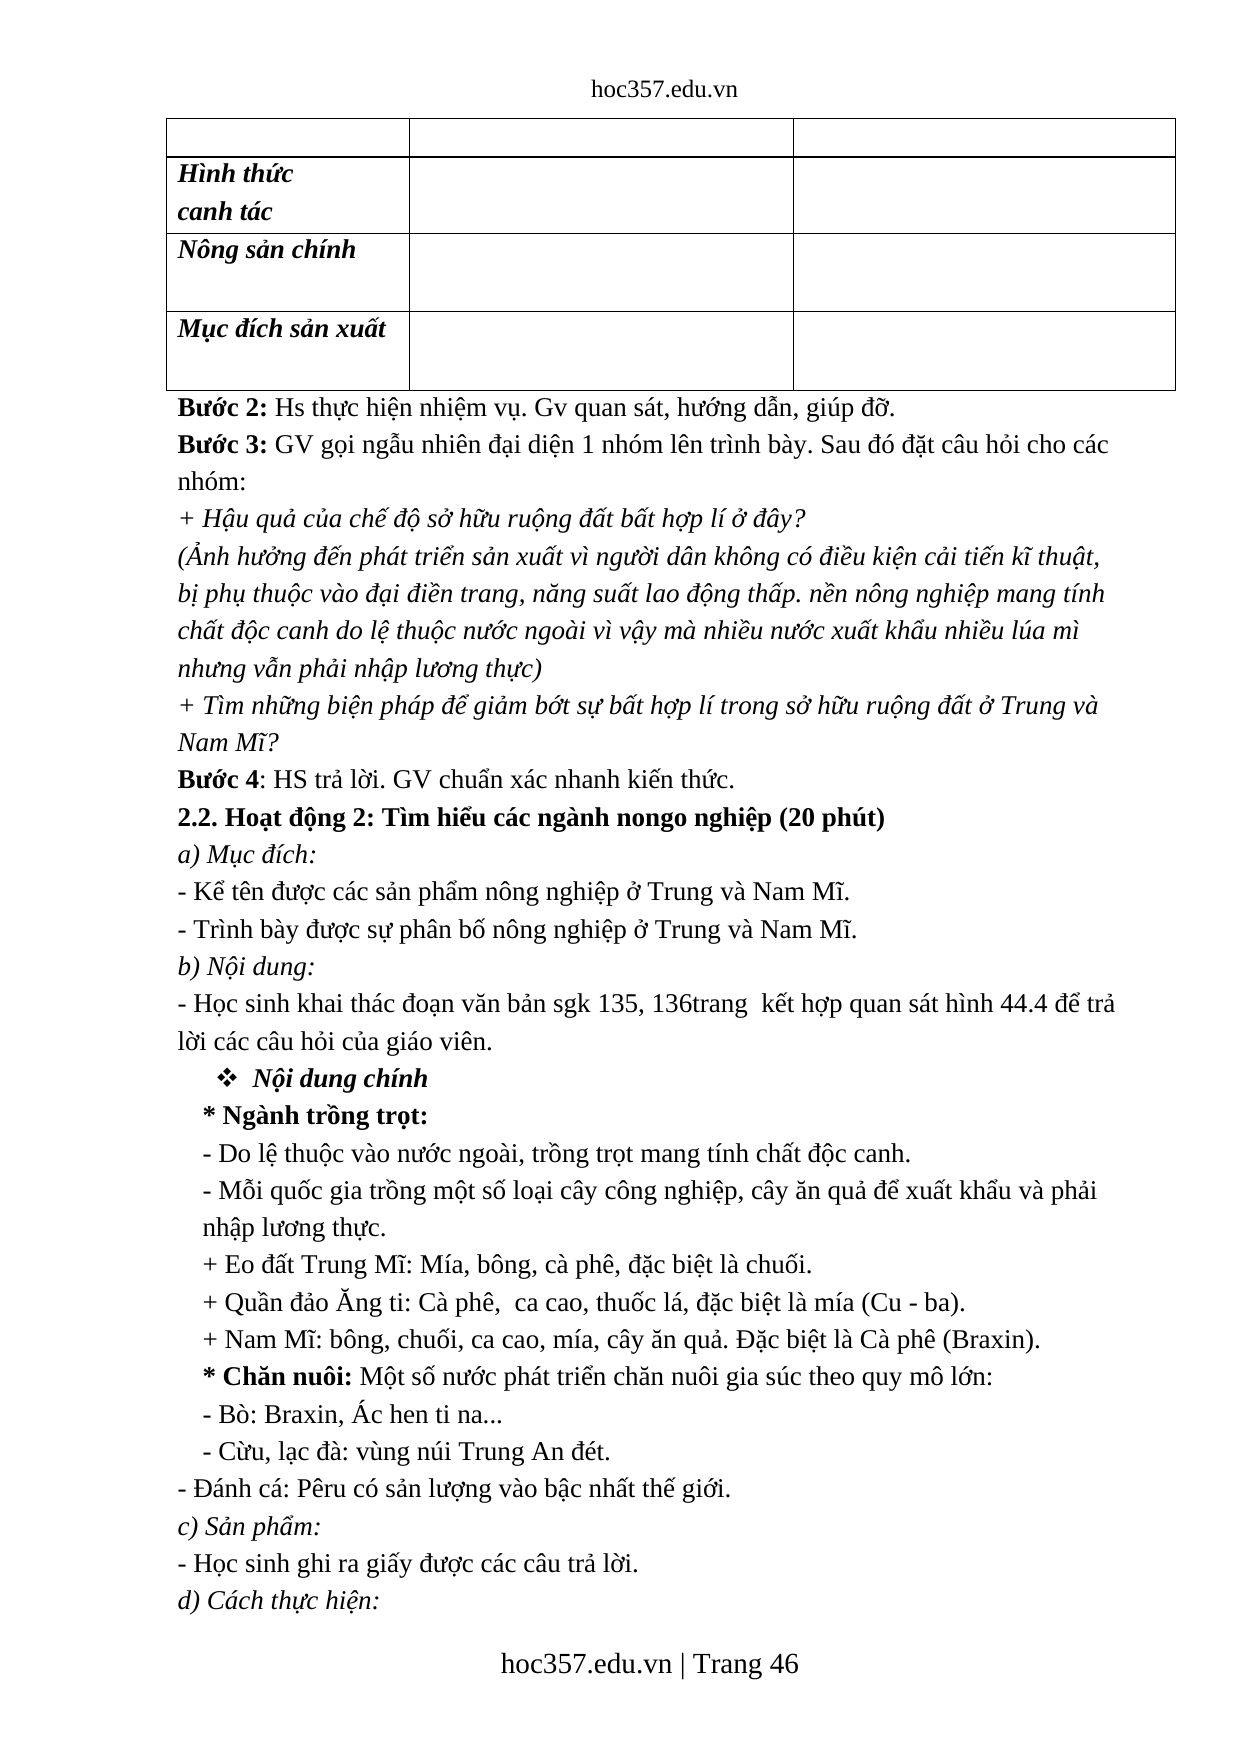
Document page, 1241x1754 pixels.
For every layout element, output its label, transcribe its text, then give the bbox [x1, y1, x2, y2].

text Bước 2: Hs thực hiện nhiệm vụ. Gv quan sát, hướng dẫn, giúp đỡ. [177, 391, 1122, 422]
text + Hậu quả của chế độ sở hữu ruộng đất bất hợp lí ở đây? [177, 503, 1122, 534]
text b) Nội dung: [177, 950, 1122, 981]
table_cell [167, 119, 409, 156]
text Bước 4: HS trả lời. GV chuẩn xác nhanh kiến thức. [177, 764, 1122, 795]
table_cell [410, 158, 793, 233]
text 2.2. Hoạt động 2: Tìm hiểu các ngành nongo nghiệp (20 phút) [177, 801, 1122, 832]
text d) Cách thực hiện: [177, 1584, 1122, 1615]
text a) Mục đích: [177, 838, 1122, 869]
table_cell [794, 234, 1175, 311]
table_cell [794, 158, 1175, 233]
list Nội dung chính [215, 1062, 1122, 1093]
list - Bò: Braxin, Ác hen ti na... [202, 1398, 1122, 1429]
list + Nam Mĩ: bông, chuối, ca cao, mía, cây ăn quả. Đặc biệt là Cà phê (Braxin). [202, 1323, 1122, 1354]
text - Học sinh ghi ra giấy được các câu trả lời. [177, 1547, 1122, 1578]
text + Tìm những biện pháp để giảm bớt sự bất hợp lí trong sở hữu ruộng đất ở Trung và Nam Mĩ? [177, 689, 1122, 757]
text Bước 3: GV gọi ngẫu nhiên đại diện 1 nhóm lên trình bày. Sau đó đặt câu hỏi cho các nhóm: [177, 428, 1122, 496]
text (Ảnh hưởng đến phát triển sản xuất vì người dân không có điều kiện cải tiến kĩ thuật, bị phụ thuộc vào đại điền trang, năng suất lao động thấp. nền nông nghiệp mang tính chất độc canh do lệ thuộc nước ngoài vì vậy mà nhiều nước xuất khẩu nhiều lúa mì nhưng vẫn phải nhập lương thực) [177, 540, 1122, 683]
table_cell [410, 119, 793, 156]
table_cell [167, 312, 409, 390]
text - Đánh cá: Pêru có sản lượng vào bậc nhất thế giới. [177, 1472, 1122, 1503]
list - Do lệ thuộc vào nước ngoài, trồng trọt mang tính chất độc canh. [202, 1137, 1122, 1168]
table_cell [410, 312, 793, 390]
list + Quần đảo Ăng ti: Cà phê, ca cao, thuốc lá, đặc biệt là mía (Cu - ba). [202, 1286, 1122, 1317]
text c) Sản phẩm: [177, 1510, 1122, 1541]
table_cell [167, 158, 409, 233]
list - Mỗi quốc gia trồng một số loại cây công nghiệp, cây ăn quả để xuất khẩu và phải nhập lương thực. [202, 1174, 1122, 1242]
list * Chăn nuôi: Một số nước phát triển chăn nuôi gia súc theo quy mô lớn: [202, 1361, 1122, 1392]
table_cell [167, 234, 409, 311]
text - Trình bày được sự phân bố nông nghiệp ở Trung và Nam Mĩ. [177, 913, 1122, 944]
list - Cừu, lạc đà: vùng núi Trung An đét. [202, 1435, 1122, 1466]
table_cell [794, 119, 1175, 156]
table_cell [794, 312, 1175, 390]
list + Eo đất Trung Mĩ: Mía, bông, cà phê, đặc biệt là chuối. [202, 1249, 1122, 1280]
list * Ngành trồng trọt: [202, 1099, 1122, 1131]
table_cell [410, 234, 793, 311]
text - Học sinh khai thác đoạn văn bản sgk 135, 136trang kết hợp quan sát hình 44.4 để trả lời các câu hỏi của giáo viên. [177, 987, 1122, 1056]
text - Kể tên được các sản phẩm nông nghiệp ở Trung và Nam Mĩ. [177, 876, 1122, 907]
